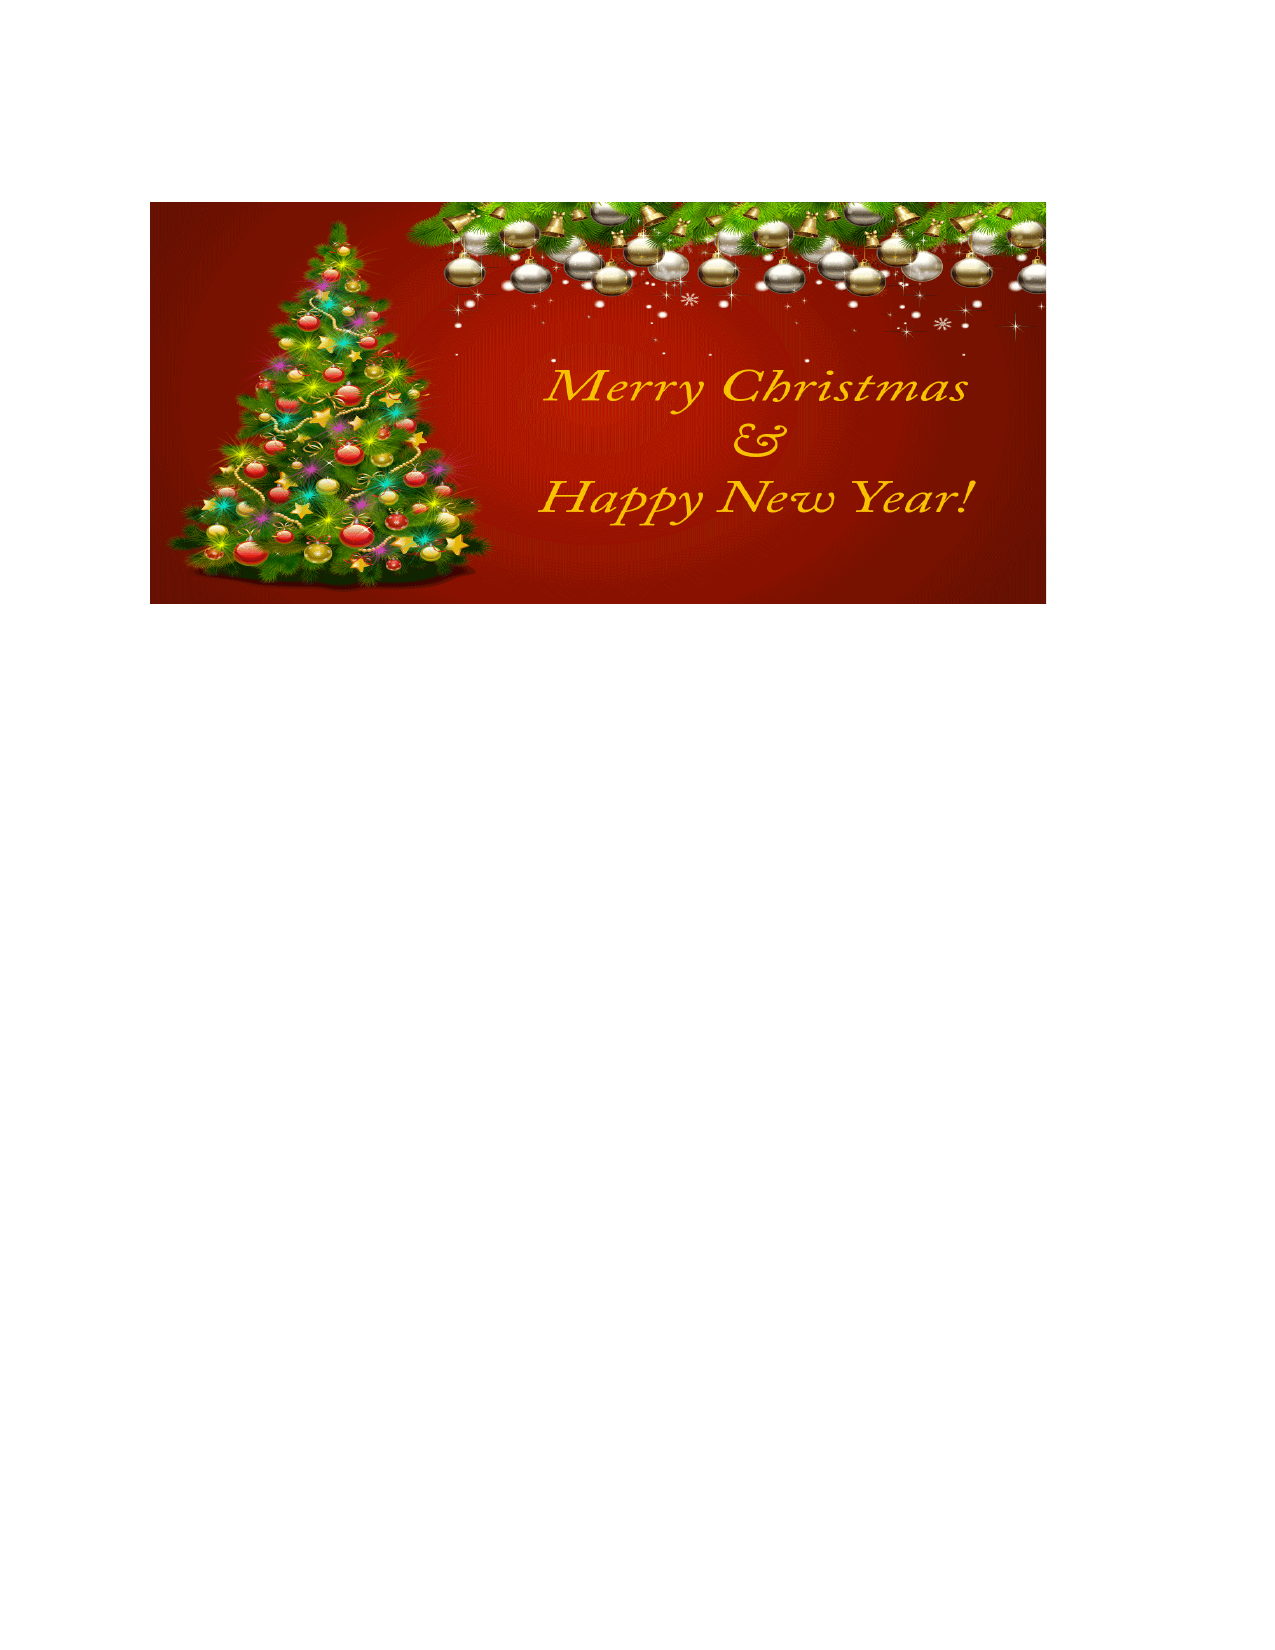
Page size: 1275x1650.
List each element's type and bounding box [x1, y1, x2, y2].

picture [150, 202, 1047, 604]
